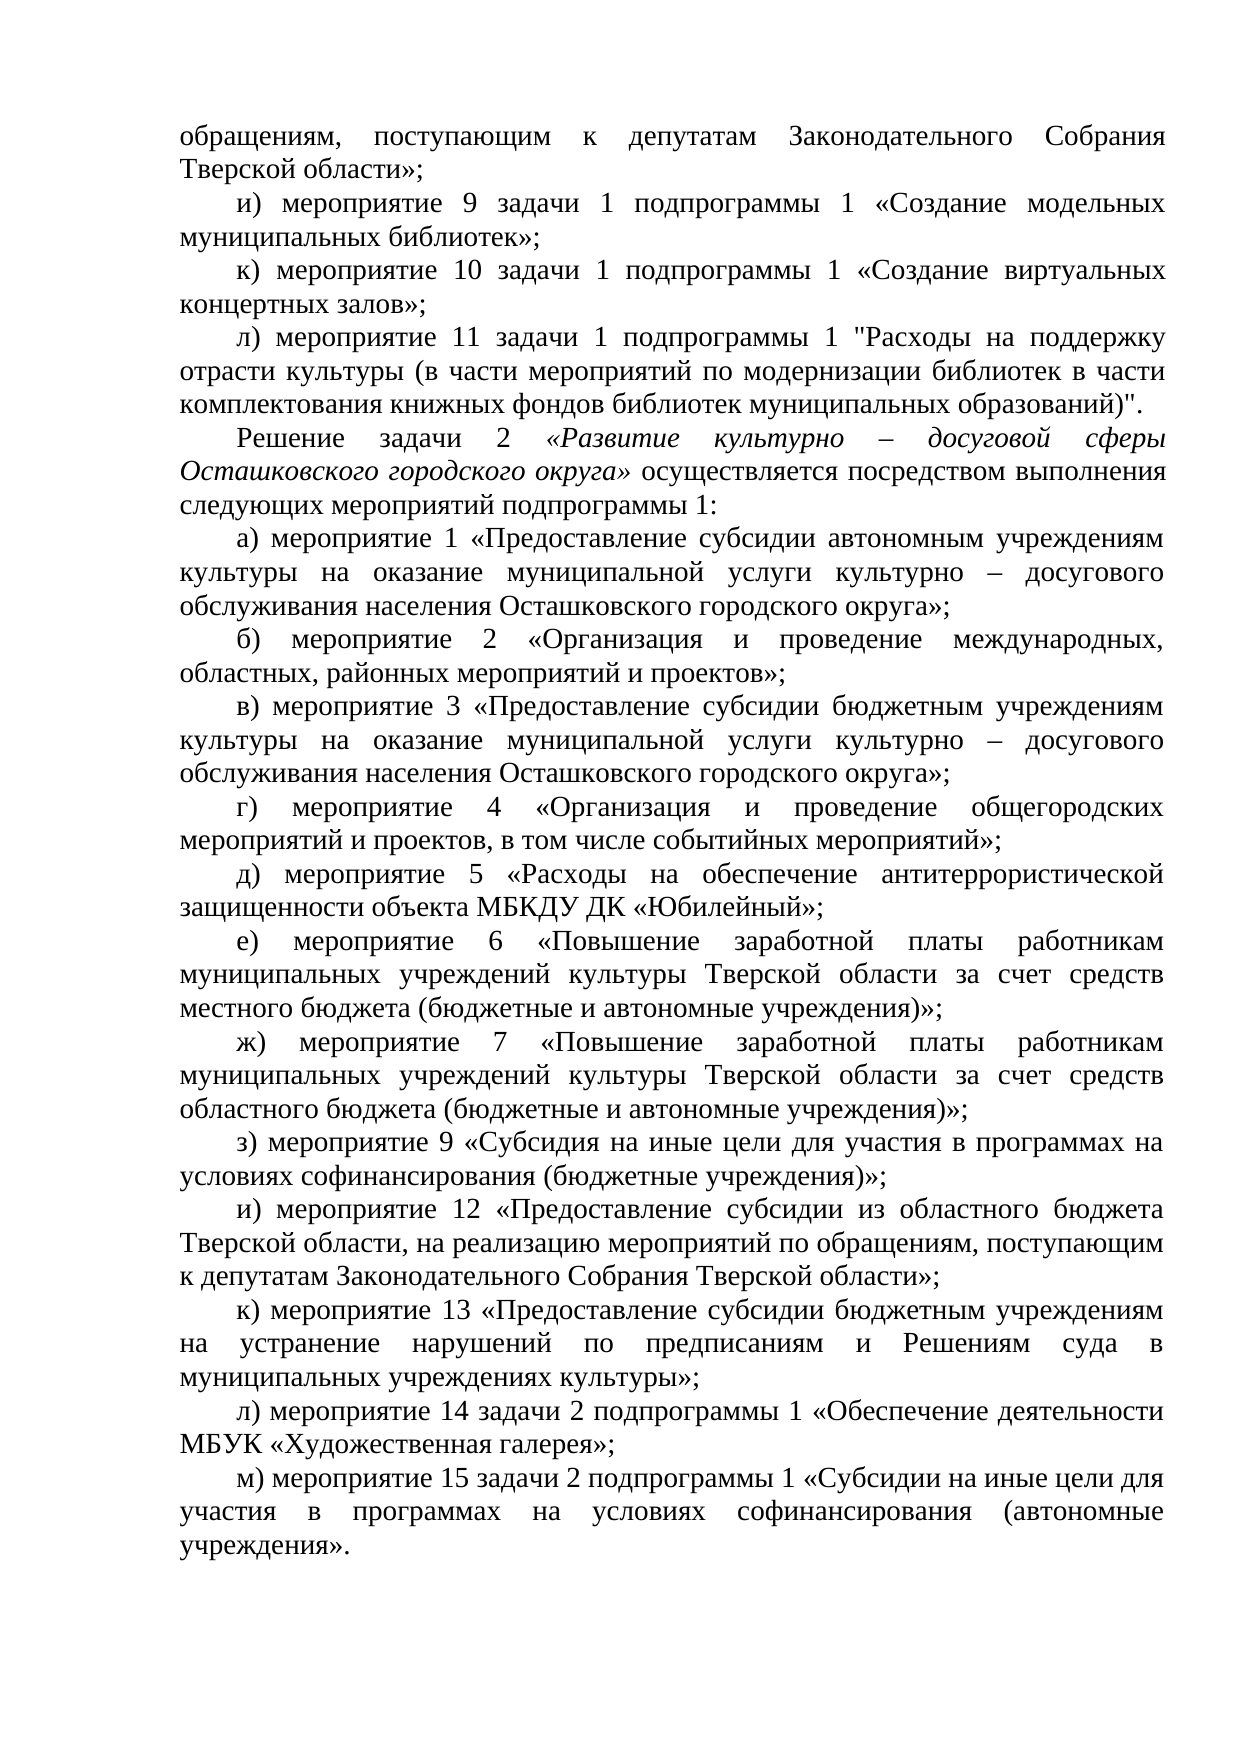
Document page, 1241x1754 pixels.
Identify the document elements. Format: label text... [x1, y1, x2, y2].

text в) мероприятие 3 «Предоставление субсидии бюджетным учреждениям культуры на оказание муниципальной услуги культурно – досугового обслуживания населения Осташковского городского округа»; [179, 688, 1164, 789]
text л) мероприятие 11 задачи 1 подпрограммы 1 "Расходы на поддержку отрасти культуры (в части мероприятий по модернизации библиотек в части комплектования книжных фондов библиотек муниципальных образований)". [179, 319, 1167, 420]
text и) мероприятие 12 «Предоставление субсидии из областного бюджета Тверской области, на реализацию мероприятий по обращениям, поступающим к депутатам Законодательного Собрания Тверской области»; [179, 1191, 1164, 1292]
text и) мероприятие 9 задачи 1 подпрограммы 1 «Создание модельных муниципальных библиотек»; [179, 185, 1167, 252]
text е) мероприятие 6 «Повышение заработной платы работникам муниципальных учреждений культуры Тверской области за счет средств местного бюджета (бюджетные и автономные учреждения)»; [179, 923, 1164, 1024]
text д) мероприятие 5 «Расходы на обеспечение антитеррористической защищенности объекта МБКДУ ДК «Юбилейный»; [179, 856, 1164, 923]
text к) мероприятие 10 задачи 1 подпрограммы 1 «Создание виртуальных концертных залов»; [179, 252, 1167, 319]
text к) мероприятие 13 «Предоставление субсидии бюджетным учреждениям на устранение нарушений по предписаниям и Решениям суда в муниципальных учреждениях культуры»; [179, 1292, 1164, 1393]
text з) мероприятие 9 «Субсидия на иные цели для участия в программах на условиях софинансирования (бюджетные учреждения)»; [179, 1124, 1164, 1191]
text а) мероприятие 1 «Предоставление субсидии автономным учреждениям культуры на оказание муниципальной услуги культурно – досугового обслуживания населения Осташковского городского округа»; [179, 521, 1164, 621]
text л) мероприятие 14 задачи 2 подпрограммы 1 «Обеспечение деятельности МБУК «Художественная галерея»; [179, 1393, 1164, 1460]
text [179, 118, 1167, 185]
text м) мероприятие 15 задачи 2 подпрограммы 1 «Субсидии на иные цели для участия в программах на условиях софинансирования (автономные учреждения». [179, 1460, 1164, 1560]
text г) мероприятие 4 «Организация и проведение общегородских мероприятий и проектов, в том числе событийных мероприятий»; [179, 789, 1164, 856]
text б) мероприятие 2 «Организация и проведение международных, областных, районных мероприятий и проектов»; [179, 621, 1164, 688]
text ж) мероприятие 7 «Повышение заработной платы работникам муниципальных учреждений культуры Тверской области за счет средств областного бюджета (бюджетные и автономные учреждения)»; [179, 1024, 1164, 1124]
text Решение задачи 2 «Развитие культурно – досуговой сферы Осташковского городского округа» осуществляется посредством выполнения следующих мероприятий подпрограммы 1: [179, 420, 1167, 521]
